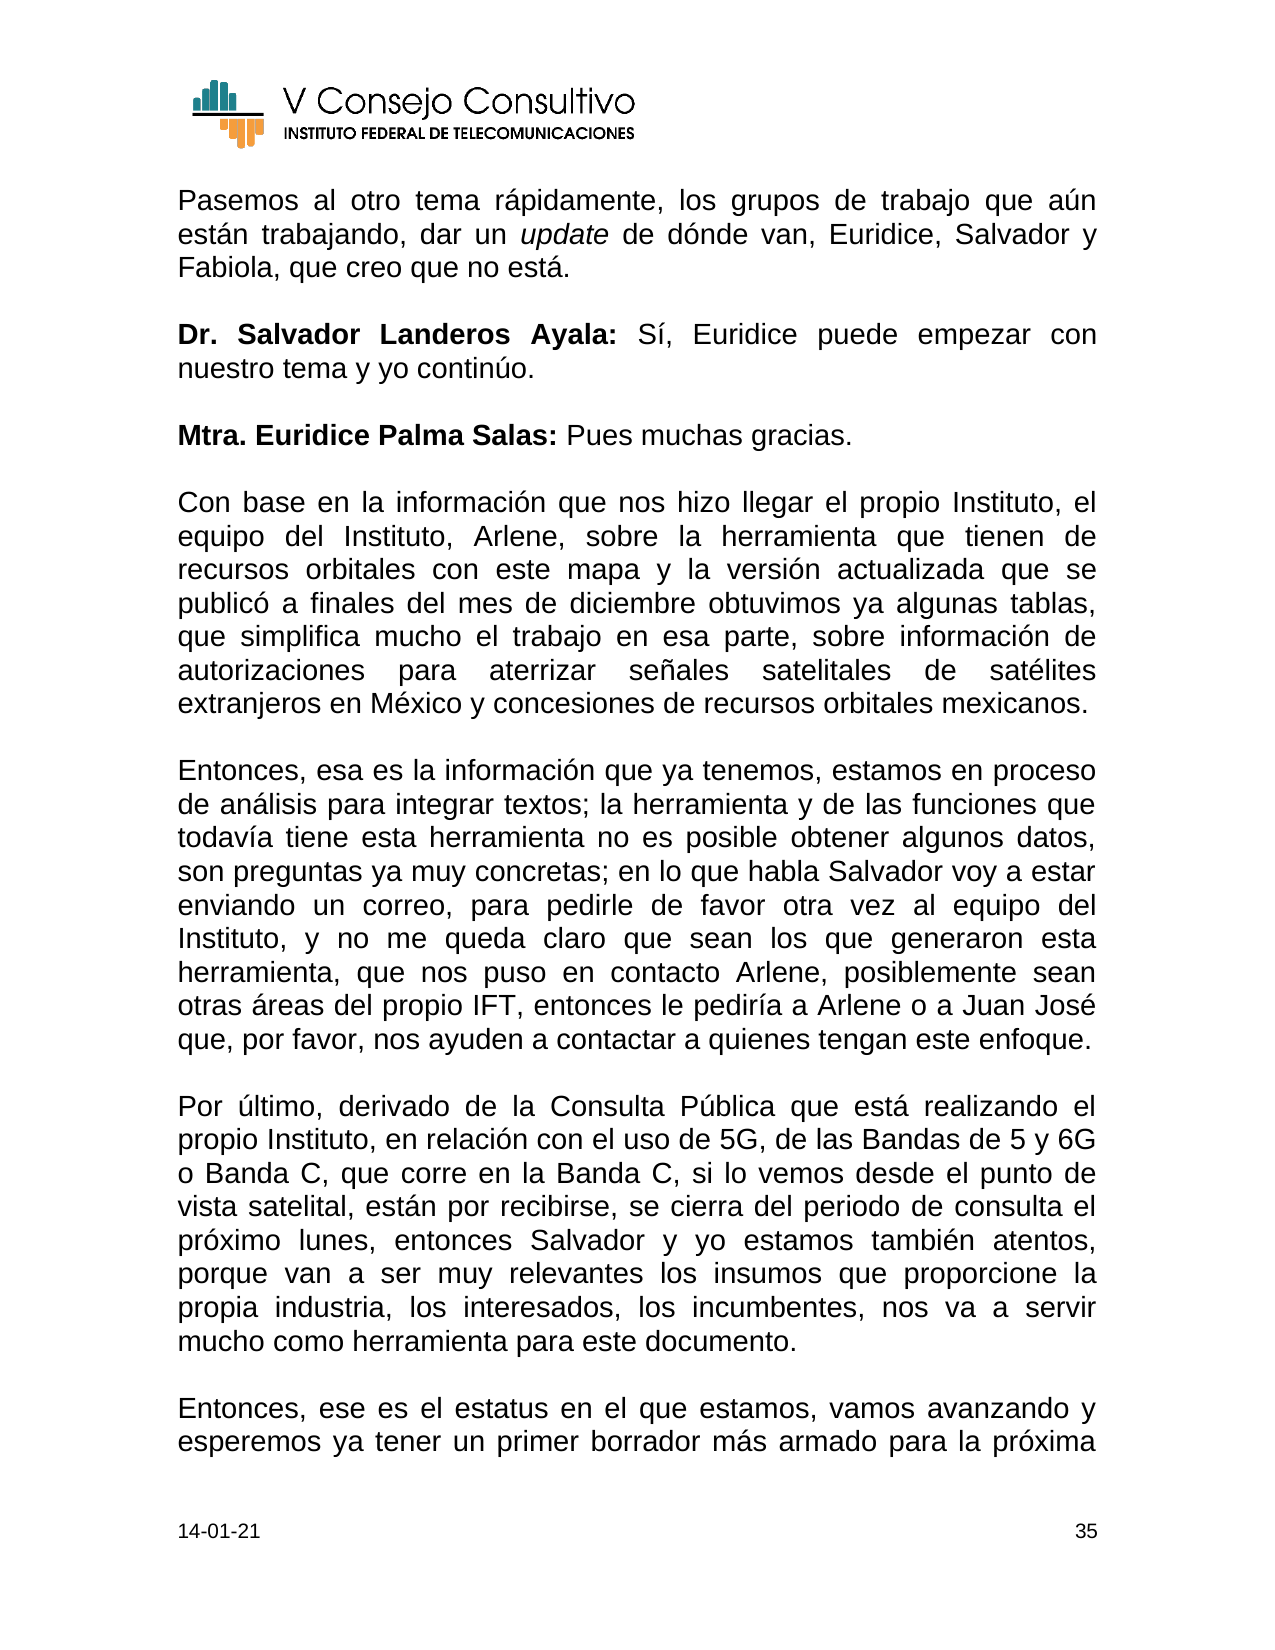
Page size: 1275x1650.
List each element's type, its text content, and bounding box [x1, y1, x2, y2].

text Entonces, esa es la información que ya tenemos, estamos en proceso de análisis para integrar textos; la herramienta y de las funciones que todavía tiene esta herramienta no es posible obtener algunos datos, son preguntas ya muy concretas; en lo que habla Salvador voy a estar enviando un correo, para pedirle de favor otra vez al equipo del Instituto, y no me queda claro que sean los que generaron esta herramienta, que nos puso en contacto Arlene, posiblemente sean otras áreas del propio IFT, entonces le pediría a Arlene o a Juan José que, por favor, nos ayuden a contactar a quienes tengan este enfoque. [177, 753, 1098, 1055]
text Dr. Salvador Landeros Ayala: Sí, Euridice puede empezar con nuestro tema y yo continúo. [177, 317, 1098, 384]
text Con base en la información que nos hizo llegar el propio Instituto, el equipo del Instituto, Arlene, sobre la herramienta que tienen de recursos orbitales con este mapa y la versión actualizada que se publicó a finales del mes de diciembre obtuvimos ya algunas tablas, que simplifica mucho el trabajo en esa parte, sobre información de autorizaciones para aterrizar señales satelitales de satélites extranjeros en México y concesiones de recursos orbitales mexicanos. [177, 485, 1098, 720]
text Mtra. Euridice Palma Salas: Pues muchas gracias. [177, 418, 1098, 451]
text Pasemos al otro tema rápidamente, los grupos de trabajo que aún están trabajando, dar un update de dónde van, Euridice, Salvador y Fabiola, que creo que no está. [177, 183, 1098, 284]
picture [177, 73, 649, 150]
text Por último, derivado de la Consulta Pública que está realizando el propio Instituto, en relación con el uso de 5G, de las Bandas de 5 y 6G o Banda C, que corre en la Banda C, si lo vemos desde el punto de vista satelital, están por recibirse, se cierra del periodo de consulta el próximo lunes, entonces Salvador y yo estamos también atentos, porque van a ser muy relevantes los insumos que proporcione la propia industria, los interesados, los incumbentes, nos va a servir mucho como herramienta para este documento. [177, 1089, 1098, 1357]
